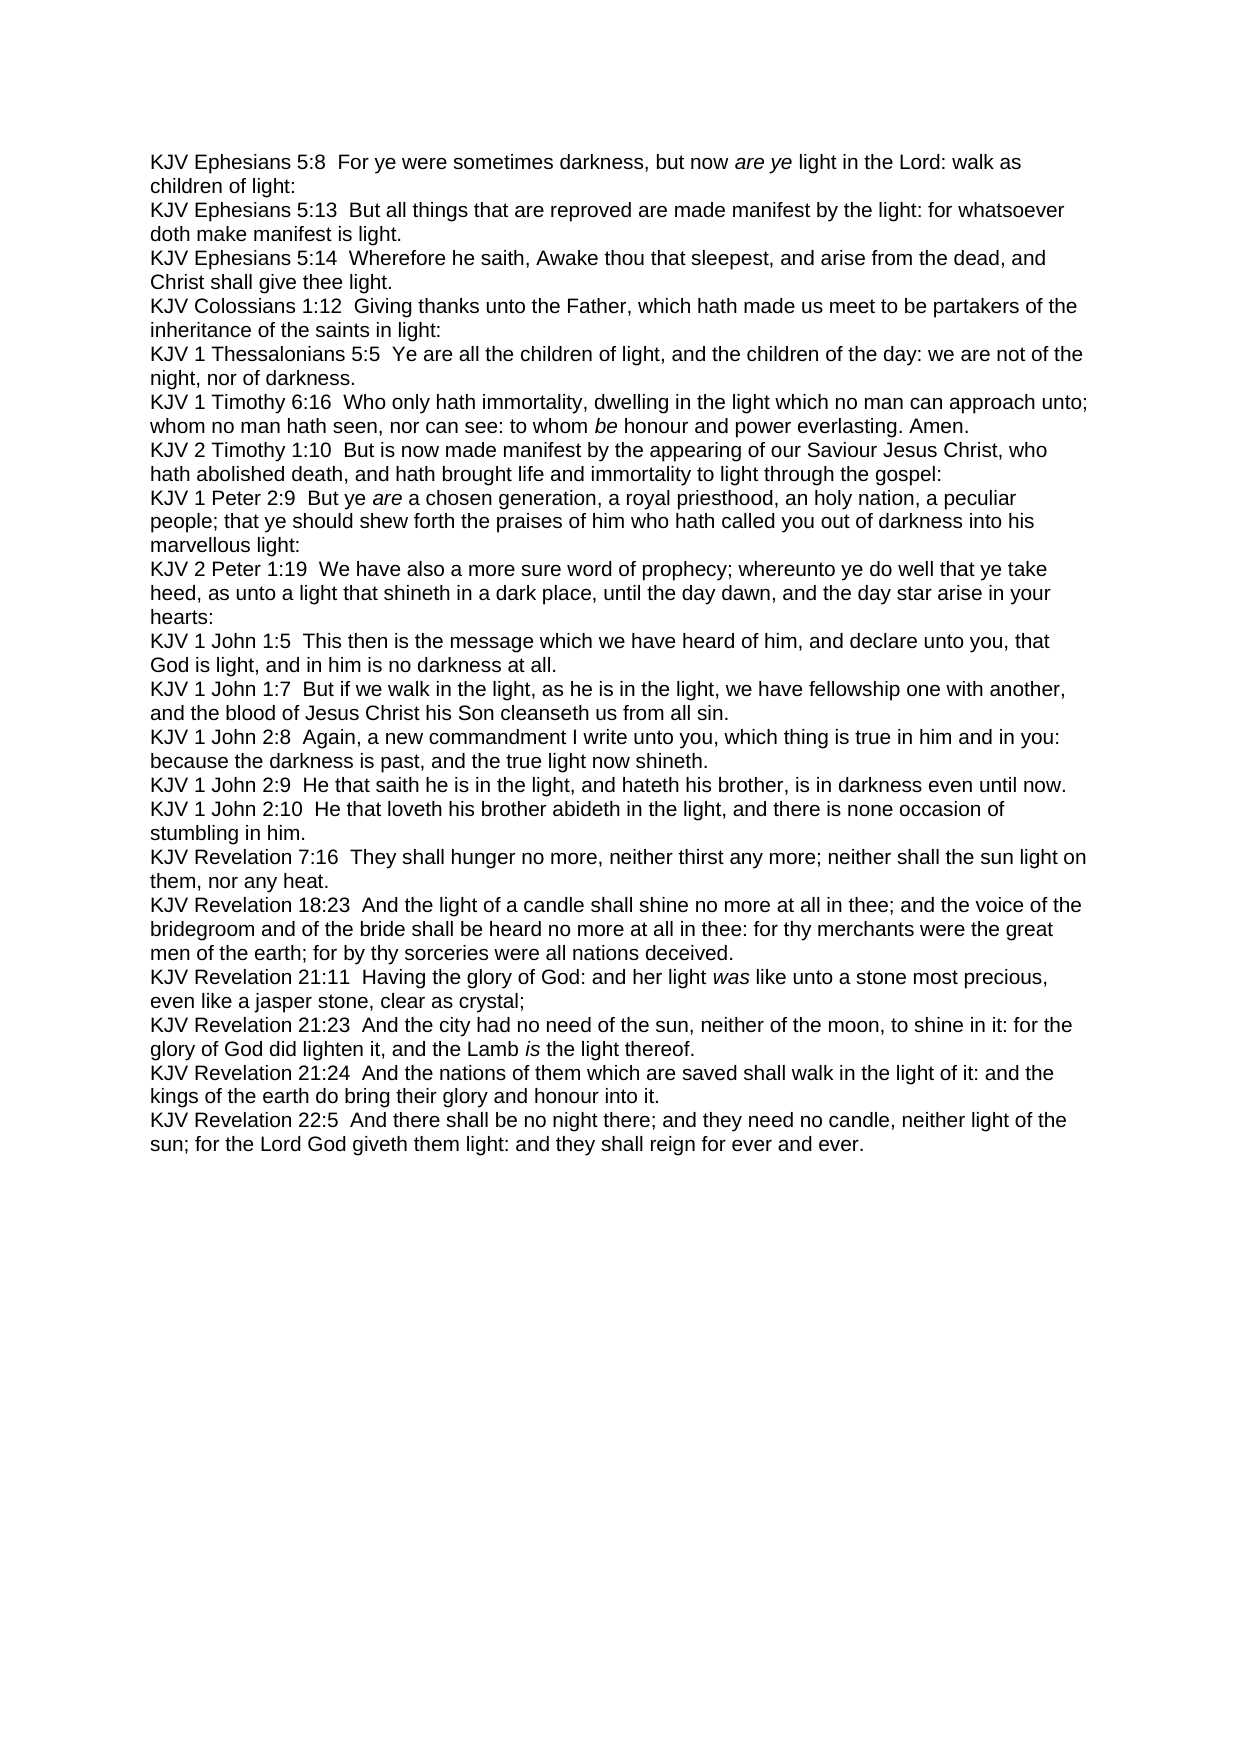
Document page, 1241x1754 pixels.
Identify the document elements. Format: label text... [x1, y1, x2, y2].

text KJV Revelation 21:23 And the city had no need of the sun, neither of the moon, to shine in it: for the glory of God did lighten it, and the Lamb is the light thereof. [150, 1012, 1090, 1060]
text KJV Revelation 7:16 They shall hunger no more, neither thirst any more; neither shall the sun light on them, nor any heat. [150, 845, 1090, 893]
text KJV 1 John 1:7 But if we walk in the light, as he is in the light, we have fellowship one with another, and the blood of Jesus Christ his Son cleanseth us from all sin. [150, 677, 1090, 725]
text KJV Ephesians 5:14 Wherefore he saith, Awake thou that sleepest, and arise from the dead, and Christ shall give thee light. [150, 246, 1090, 294]
text KJV Revelation 21:24 And the nations of them which are saved shall walk in the light of it: and the kings of the earth do bring their glory and honour into it. [150, 1060, 1090, 1108]
text KJV 1 John 2:8 Again, a new commandment I write unto you, which thing is true in him and in you: because the darkness is past, and the true light now shineth. [150, 725, 1090, 773]
text KJV 1 John 1:5 This then is the message which we have heard of him, and declare unto you, that God is light, and in him is no darkness at all. [150, 629, 1090, 677]
text KJV Revelation 22:5 And there shall be no night there; and they need no candle, neither light of the sun; for the Lord God giveth them light: and they shall reign for ever and ever. [150, 1108, 1090, 1156]
text KJV 1 John 2:10 He that loveth his brother abideth in the light, and there is none occasion of stumbling in him. [150, 797, 1090, 845]
text KJV Colossians 1:12 Giving thanks unto the Father, which hath made us meet to be partakers of the inheritance of the saints in light: [150, 294, 1090, 342]
text KJV Revelation 21:11 Having the glory of God: and her light was like unto a stone most precious, even like a jasper stone, clear as crystal; [150, 964, 1090, 1012]
text KJV Revelation 18:23 And the light of a candle shall shine no more at all in thee; and the voice of the bridegroom and of the bride shall be heard no more at all in thee: for thy merchants were the great men of the earth; for by thy sorceries were all nations deceived. [150, 893, 1090, 964]
text KJV 2 Peter 1:19 We have also a more sure word of prophecy; whereunto ye do well that ye take heed, as unto a light that shineth in a dark place, until the day dawn, and the day star arise in your hearts: [150, 557, 1090, 629]
text KJV 1 John 2:9 He that saith he is in the light, and hateth his brother, is in darkness even until now. [150, 773, 1090, 797]
text KJV 1 Thessalonians 5:5 Ye are all the children of light, and the children of the day: we are not of the night, nor of darkness. [150, 342, 1090, 389]
text KJV 1 Peter 2:9 But ye are a chosen generation, a royal priesthood, an holy nation, a peculiar people; that ye should shew forth the praises of him who hath called you out of darkness into his marvellous light: [150, 485, 1090, 557]
text KJV 2 Timothy 1:10 But is now made manifest by the appearing of our Saviour Jesus Christ, who hath abolished death, and hath brought life and immortality to light through the gospel: [150, 437, 1090, 485]
text KJV Ephesians 5:8 For ye were sometimes darkness, but now are ye light in the Lord: walk as children of light: [150, 150, 1090, 198]
text KJV Ephesians 5:13 But all things that are reproved are made manifest by the light: for whatsoever doth make manifest is light. [150, 198, 1090, 246]
text KJV 1 Timothy 6:16 Who only hath immortality, dwelling in the light which no man can approach unto; whom no man hath seen, nor can see: to whom be honour and power everlasting. Amen. [150, 389, 1090, 437]
